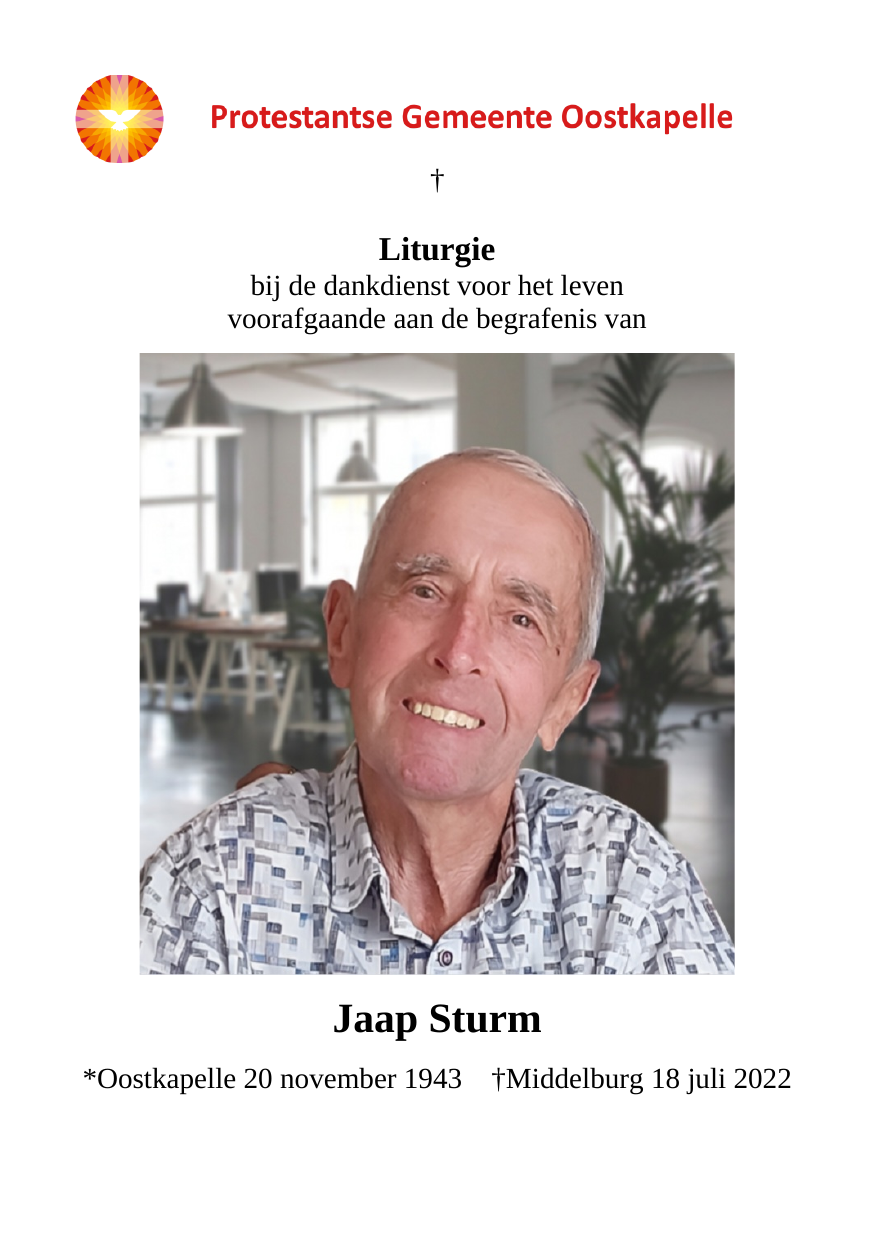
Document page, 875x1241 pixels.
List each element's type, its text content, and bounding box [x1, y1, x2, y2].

text bij de dankdienst voor het leven [75, 268, 799, 301]
picture [139, 353, 735, 975]
text voorafgaande aan de begrafenis van [75, 301, 799, 335]
text Liturgie [75, 229, 799, 268]
text Jaap Sturm [75, 994, 799, 1042]
text † [75, 162, 799, 196]
picture [75, 75, 755, 163]
text *Oostkapelle 20 november 1943 †Middelburg 18 juli 2022 [75, 1061, 799, 1094]
